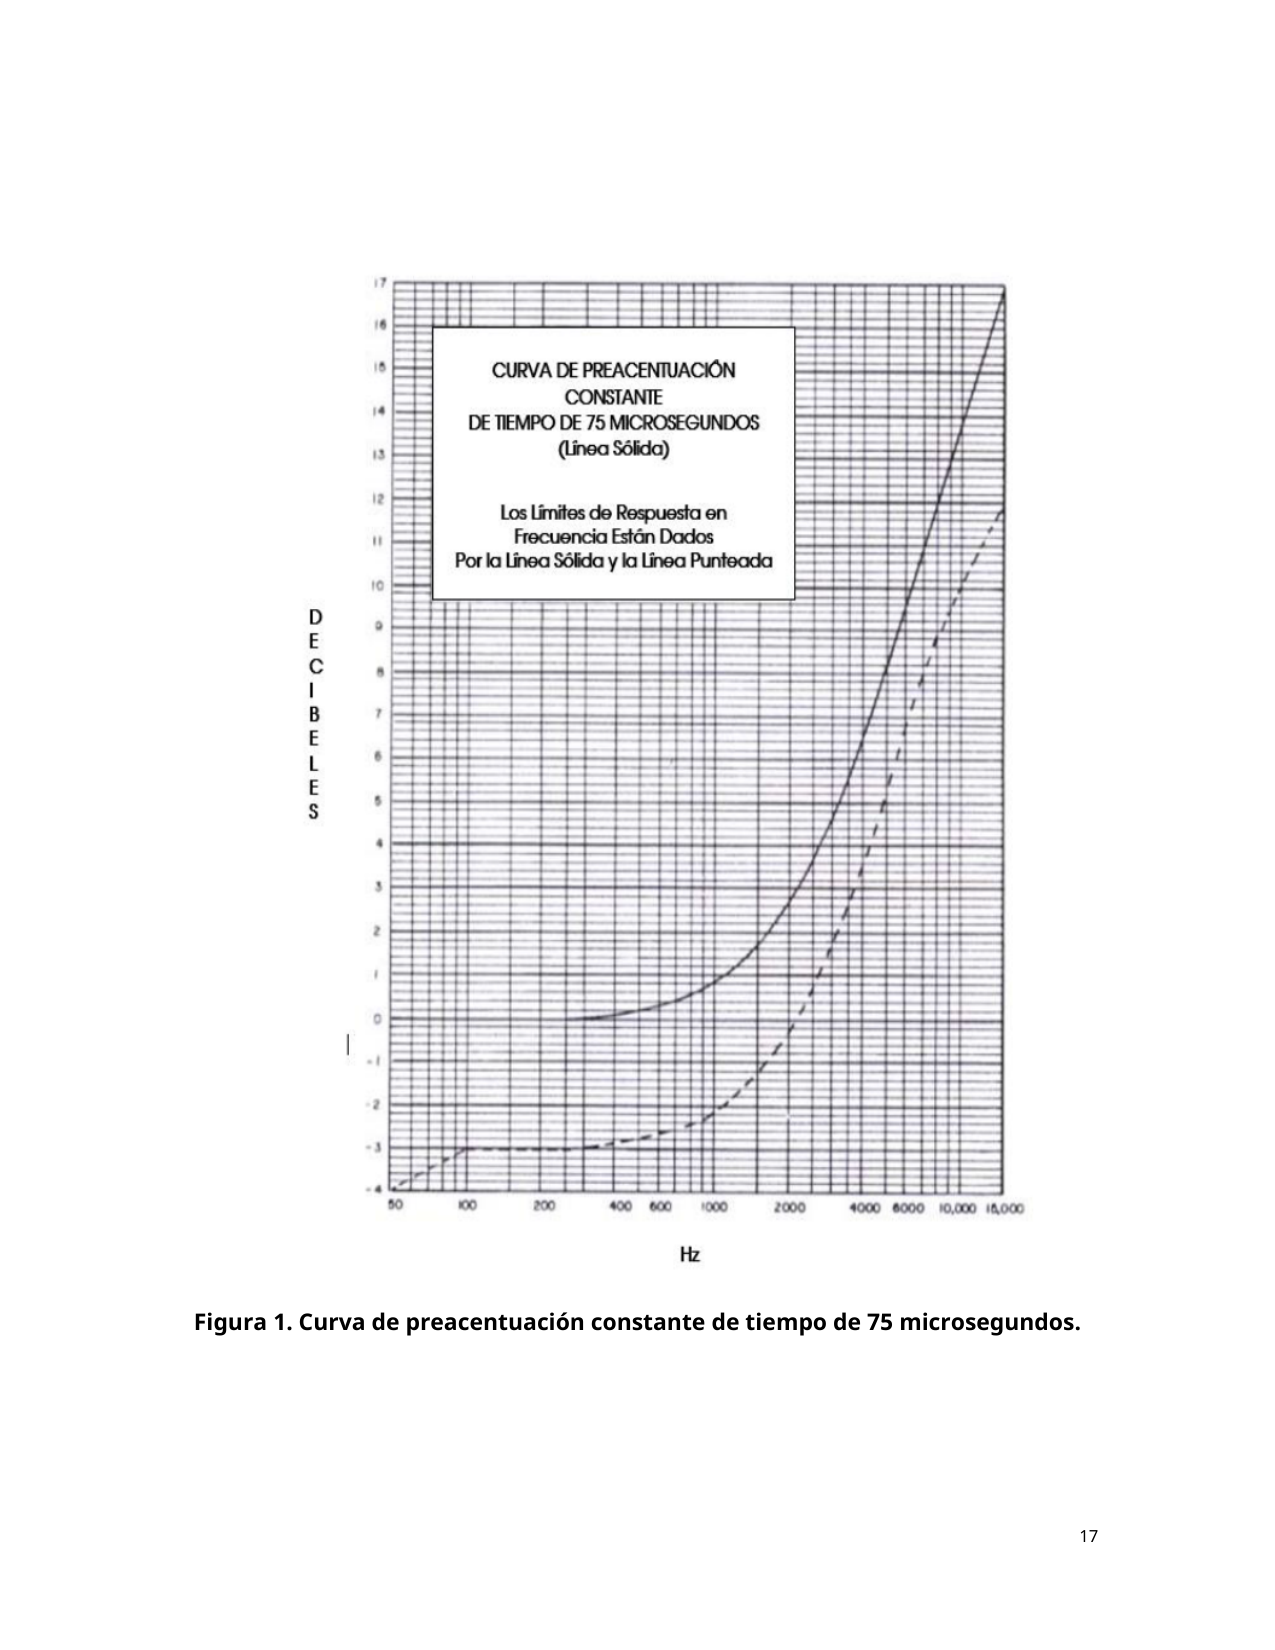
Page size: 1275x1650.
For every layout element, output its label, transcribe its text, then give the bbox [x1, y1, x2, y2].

picture [299, 272, 1042, 1275]
